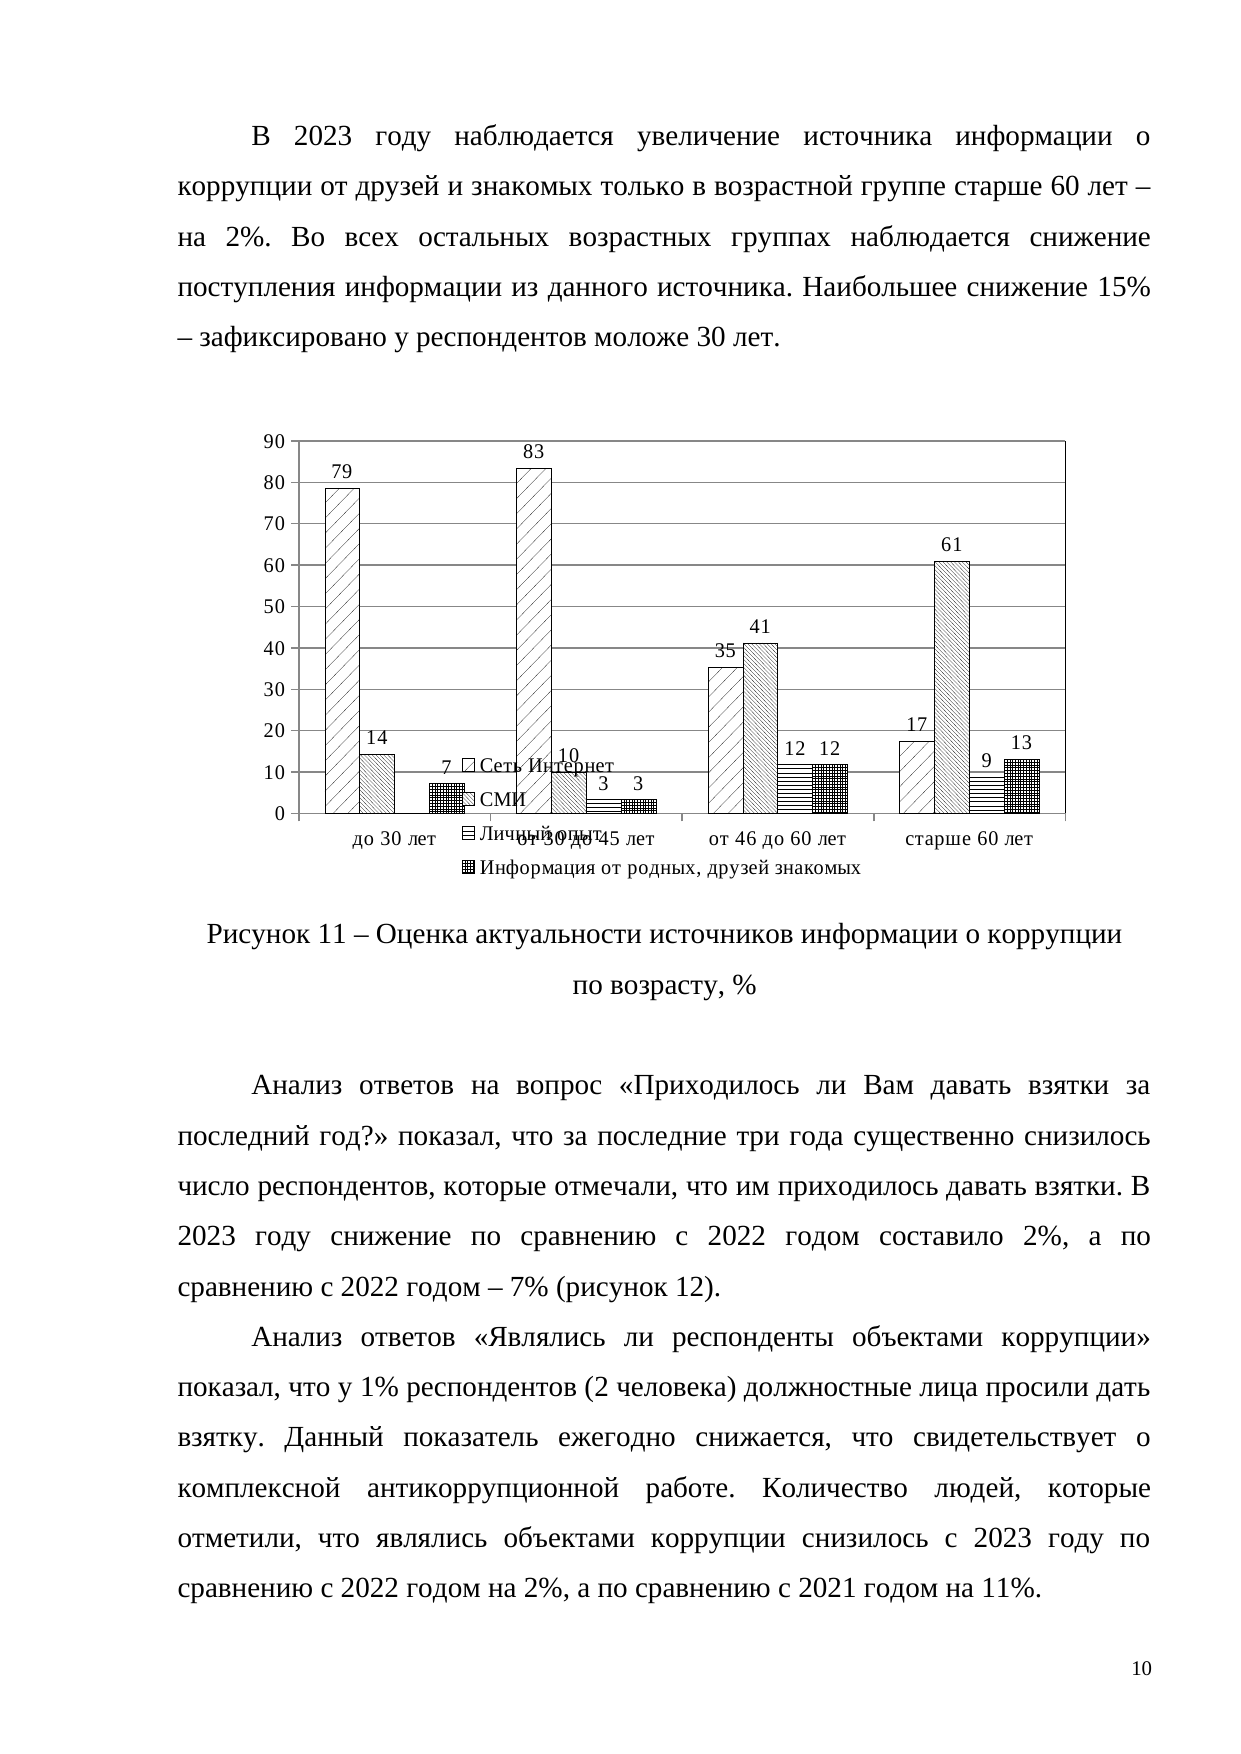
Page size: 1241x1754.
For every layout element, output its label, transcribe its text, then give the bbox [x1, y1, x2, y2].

text Рисунок 11 – Оценка актуальности источников информации о коррупции по возрасту, % [177, 916, 1152, 1000]
text В 2023 году наблюдается увеличение источника информации о коррупции от друзей и знакомых только в возрастной группе старше 60 лет – на 2%. Во всех остальных возрастных группах наблюдается снижение поступления информации из данного источника. Наибольшее снижение 15% – зафиксировано у респондентов моложе 30 лет. [177, 118, 1152, 353]
text Анализ ответов «Являлись ли респонденты объектами коррупции» показал, что у 1% респондентов (2 человека) должностные лица просили дать взятку. Данный показатель ежегодно снижается, что свидетельствует о комплексной антикоррупционной работе. Количество людей, которые отметили, что являлись объектами коррупции снизилось с 2023 году по сравнению с 2022 годом на 2%, а по сравнению с 2021 годом на 11%. [177, 1319, 1152, 1604]
text Анализ ответов на вопрос «Приходилось ли Вам давать взятки за последний год?» показал, что за последние три года существенно снизилось число респондентов, которые отмечали, что им приходилось давать взятки. В 2023 году снижение по сравнению с 2022 годом составило 2%, а по сравнению с 2022 годом – 7% (рисунок 12). [177, 1067, 1152, 1302]
